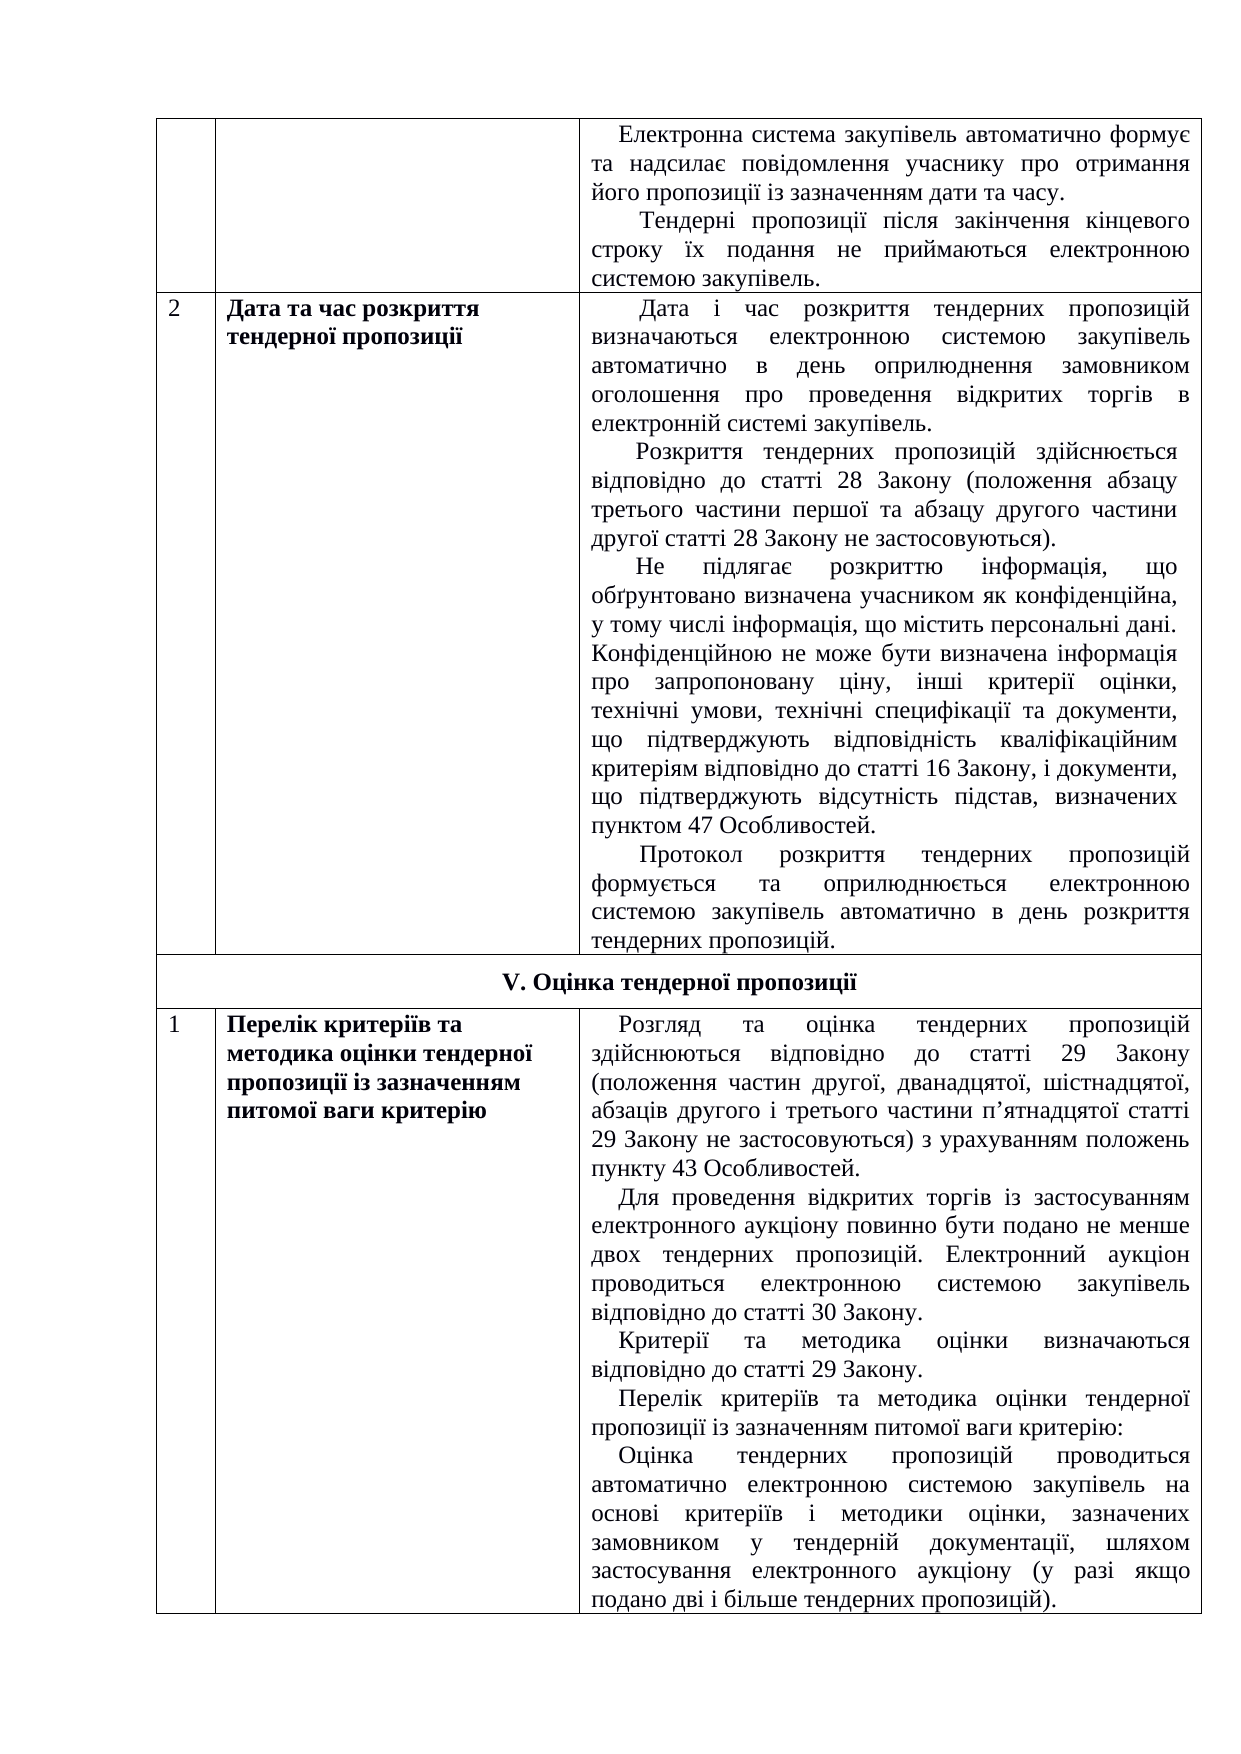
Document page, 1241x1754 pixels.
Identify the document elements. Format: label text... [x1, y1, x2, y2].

table_cell 1 [157, 119, 215, 292]
table_cell Дата і час розкриття тендерних пропозицій визначаються електронною системою закупівель автоматично в день оприлюднення замовником оголошення про проведення відкритих торгів в електронній системі закупівель. Розкриття тендерних пропозицій здійснюється відповідно до статті 28 Закону (положення абзацу третього частини першої та абзацу другого частини другої статті 28 Закону не застосовуються). Не підлягає розкриттю інформація, що обґрунтовано визначена учасником як конфіденційна, у тому числі інформація, що містить персональні дані. Конфіденційною не може бути визначена інформація про запропоновану ціну, інші критерії оцінки, технічні умови, технічні специфікації та документи, що підтверджують відповідність кваліфікаційним критеріям відповідно до статті 16 Закону, і документи, що підтверджують відсутність підстав, визначених пунктом 47 Особливостей. Протокол розкриття тендерних пропозицій формується та оприлюднюється електронною системою закупівель автоматично в день розкриття тендерних пропозицій. [580, 293, 1201, 954]
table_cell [216, 119, 579, 292]
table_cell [580, 119, 1201, 292]
table_cell Дата та час розкриття тендерної пропозиції [216, 293, 579, 954]
table_cell V. Оцінка тендерної пропозиції [157, 955, 1201, 1008]
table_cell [580, 1009, 1201, 1613]
table_cell 2 [157, 293, 215, 954]
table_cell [216, 1009, 579, 1613]
table_cell 1 [157, 1009, 215, 1613]
